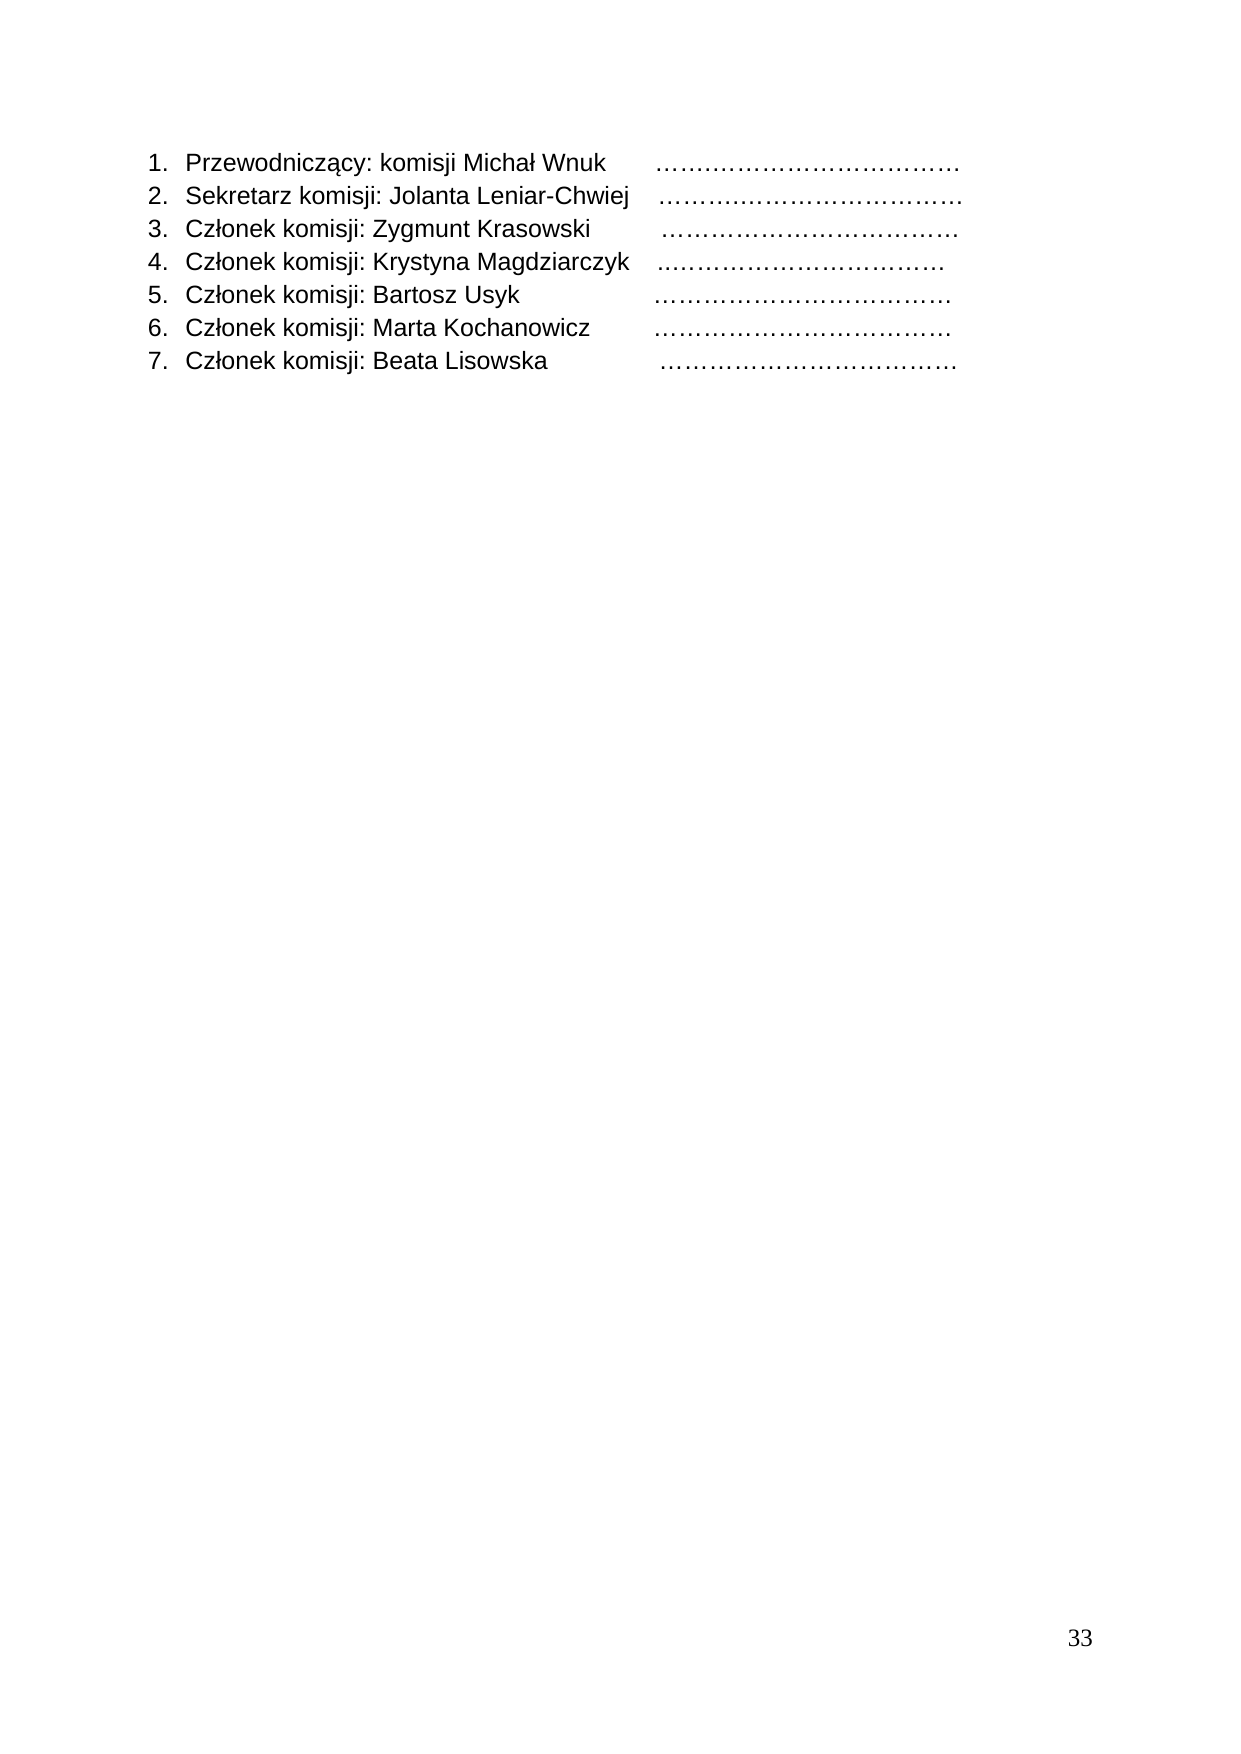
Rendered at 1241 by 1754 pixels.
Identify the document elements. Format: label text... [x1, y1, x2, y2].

list Członek komisji: Beata Lisowska ……………………………… [148, 346, 1093, 374]
list Członek komisji: Krystyna Magdziarczyk ..…………………………… [148, 247, 1093, 275]
list Przewodniczący: komisji Michał Wnuk …….………………………… [148, 148, 1093, 176]
list Sekretarz komisji: Jolanta Leniar-Chwiej ……….……………………… [148, 181, 1093, 209]
list Członek komisji: Zygmunt Krasowski ……………………………… [148, 214, 1093, 242]
list Członek komisji: Bartosz Usyk ……………………………… [148, 280, 1093, 308]
list Członek komisji: Marta Kochanowicz ……………………………… [148, 313, 1093, 341]
